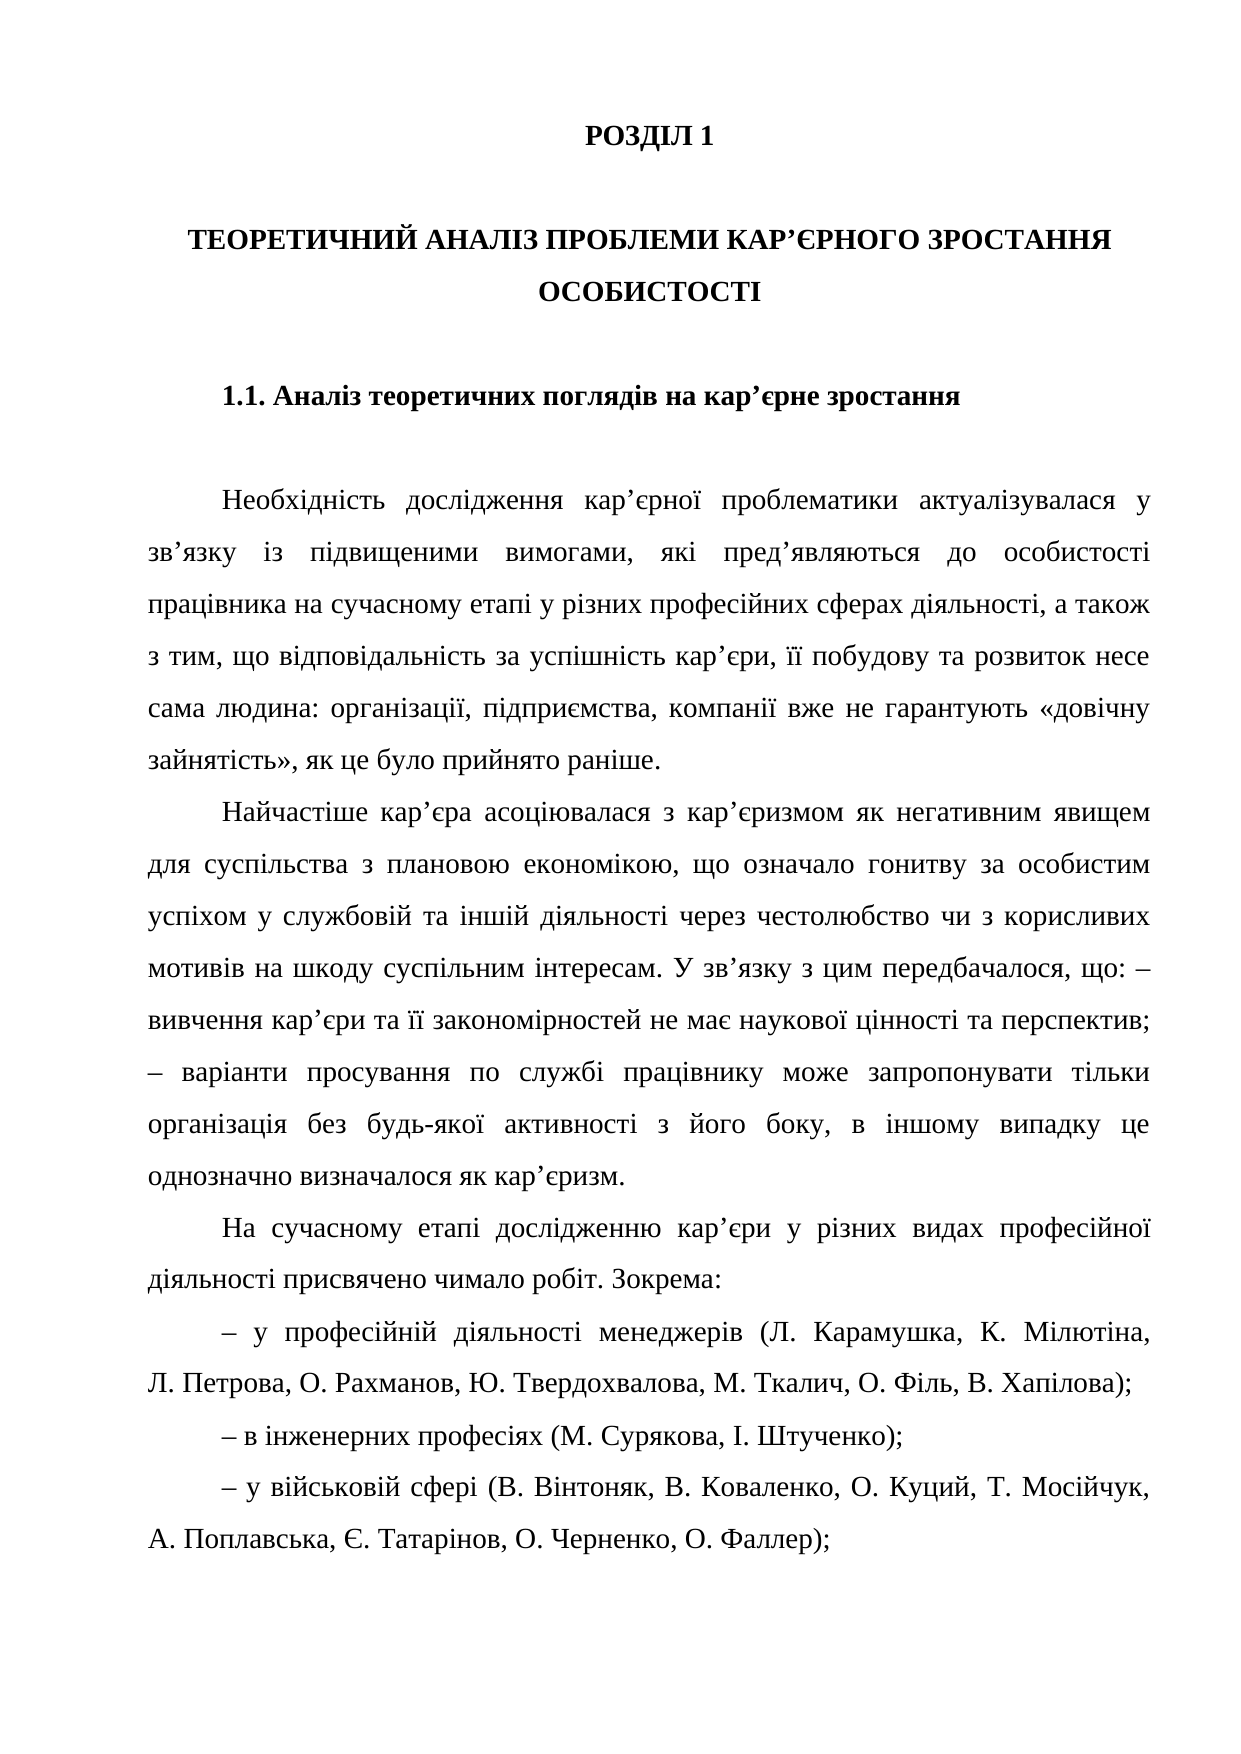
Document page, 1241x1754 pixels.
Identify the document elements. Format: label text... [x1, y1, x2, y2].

text Найчастіше кар’єра асоціювалася з кар’єризмом як негативним явищем для суспільства з плановою економікою, що означало гонитву за особистим успіхом у службовій та іншій діяльності через честолюбство чи з корисливих мотивів на шкоду суспільним інтересам. У зв’язку з цим передбачалося, що: – вивчення кар’єри та її закономірностей не має наукової цінності та перспектив; – варіанти просування по службі працівнику може запропонувати тільки організація без будь-якої активності з його боку, в іншому випадку це однозначно визначалося як кар’єризм. [148, 794, 1152, 1191]
text – в інженерних професіях (М. Сурякова, І. Штученко); [148, 1418, 1152, 1451]
text На сучасному етапі дослідженню кар’єри у різних видах професійної діяльності присвячено чимало робіт. Зокрема: [148, 1210, 1152, 1295]
text Необхідність дослідження кар’єрної проблематики актуалізувалася у зв’язку із підвищеними вимогами, які пред’являються до особистості працівника на сучасному етапі у різних професійних сферах діяльності, а також з тим, що відповідальність за успішність кар’єри, її побудову та розвиток несе сама людина: організації, підприємства, компанії вже не гарантують «довічну зайнятість», як це було прийнято раніше. [148, 482, 1152, 775]
text – у військовій сфері (В. Вінтоняк, В. Коваленко, О. Куций, Т. Мосійчук, А. Поплавська, Є. Татарінов, О. Черненко, О. Фаллер); [148, 1469, 1152, 1555]
text 1.1. Аналіз теоретичних поглядів на кар’єрне зростання [148, 378, 1152, 412]
text РОЗДІЛ 1 [148, 118, 1152, 152]
text Теоретичний аналіз проблеми кар’єрного зростання особистості [148, 222, 1152, 308]
text – у професійній діяльності менеджерів (Л. Карамушка, К. Мілютіна, Л. Петрова, О. Рахманов, Ю. Твердохвалова, М. Ткалич, О. Філь, В. Хапілова); [148, 1314, 1152, 1399]
